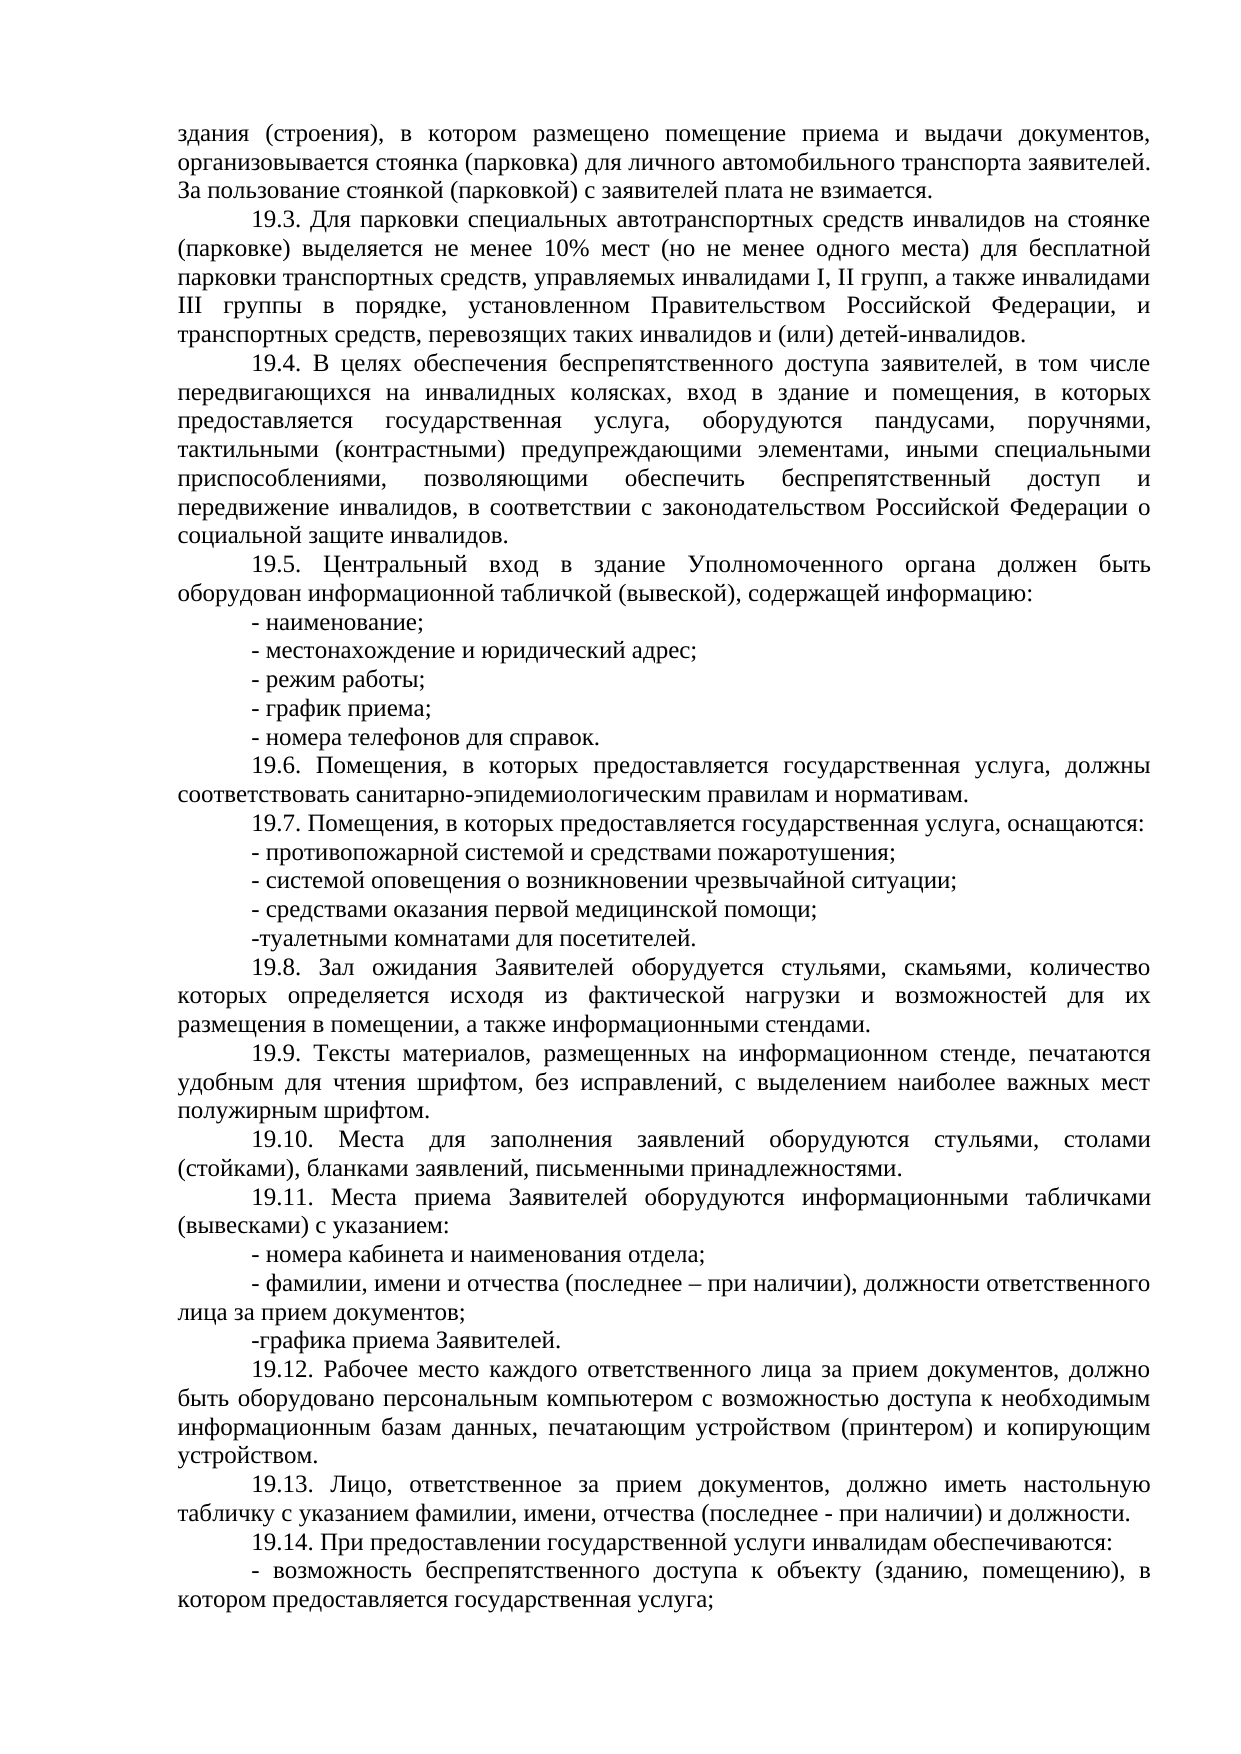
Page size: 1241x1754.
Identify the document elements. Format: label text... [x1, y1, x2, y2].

text 19.7. Помещения, в которых предоставляется государственная услуга, оснащаются: [177, 808, 1152, 837]
text 19.11. Места приема Заявителей оборудуются информационными табличками (вывесками) с указанием: [177, 1182, 1152, 1239]
text 19.9. Тексты материалов, размещенных на информационном стенде, печатаются удобным для чтения шрифтом, без исправлений, с выделением наиболее важных мест полужирным шрифтом. [177, 1038, 1152, 1124]
text 19.4. В целях обеспечения беспрепятственного доступа заявителей, в том числе передвигающихся на инвалидных колясках, вход в здание и помещения, в которых предоставляется государственная услуга, оборудуются пандусами, поручнями, тактильными (контрастными) предупреждающими элементами, иными специальными приспособлениями, позволяющими обеспечить беспрепятственный доступ и передвижение инвалидов, в соответствии с законодательством Российской Федерации о социальной защите инвалидов. [177, 348, 1152, 549]
text - фамилии, имени и отчества (последнее – при наличии), должности ответственного лица за прием документов; [177, 1268, 1152, 1326]
text 19.3. Для парковки специальных автотранспортных средств инвалидов на стоянке (парковке) выделяется не менее 10% мест (но не менее одного места) для бесплатной парковки транспортных средств, управляемых инвалидами I, II групп, а также инвалидами III группы в порядке, установленном Правительством Российской Федерации, и транспортных средств, перевозящих таких инвалидов и (или) детей-инвалидов. [177, 204, 1152, 348]
text - противопожарной системой и средствами пожаротушения; [177, 837, 1152, 866]
text - средствами оказания первой медицинской помощи; [177, 894, 1152, 923]
text - наименование; [177, 607, 1152, 636]
text - системой оповещения о возникновении чрезвычайной ситуации; [177, 866, 1152, 894]
text - режим работы; [177, 664, 1152, 693]
text - номера кабинета и наименования отдела; [177, 1239, 1152, 1268]
text 19.10. Места для заполнения заявлений оборудуются стульями, столами (стойками), бланками заявлений, письменными принадлежностями. [177, 1124, 1152, 1182]
text 19.5. Центральный вход в здание Уполномоченного органа должен быть оборудован информационной табличкой (вывеской), содержащей информацию: [177, 549, 1152, 607]
text - местонахождение и юридический адрес; [177, 636, 1152, 664]
text - график приема; [177, 693, 1152, 722]
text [177, 118, 1152, 204]
text 19.12. Рабочее место каждого ответственного лица за прием документов, должно быть оборудовано персональным компьютером с возможностью доступа к необходимым информационным базам данных, печатающим устройством (принтером) и копирующим устройством. [177, 1354, 1152, 1469]
text 19.13. Лицо, ответственное за прием документов, должно иметь настольную табличку с указанием фамилии, имени, отчества (последнее - при наличии) и должности. [177, 1469, 1152, 1527]
text 19.8. Зал ожидания Заявителей оборудуется стульями, скамьями, количество которых определяется исходя из фактической нагрузки и возможностей для их размещения в помещении, а также информационными стендами. [177, 952, 1152, 1038]
text - возможность беспрепятственного доступа к объекту (зданию, помещению), в котором предоставляется государственная услуга; [177, 1556, 1152, 1613]
text -графика приема Заявителей. [177, 1326, 1152, 1354]
text 19.6. Помещения, в которых предоставляется государственная услуга, должны соответствовать санитарно-эпидемиологическим правилам и нормативам. [177, 751, 1152, 808]
text 19.14. При предоставлении государственной услуги инвалидам обеспечиваются: [177, 1527, 1152, 1556]
text - номера телефонов для справок. [177, 722, 1152, 751]
text -туалетными комнатами для посетителей. [177, 923, 1152, 952]
